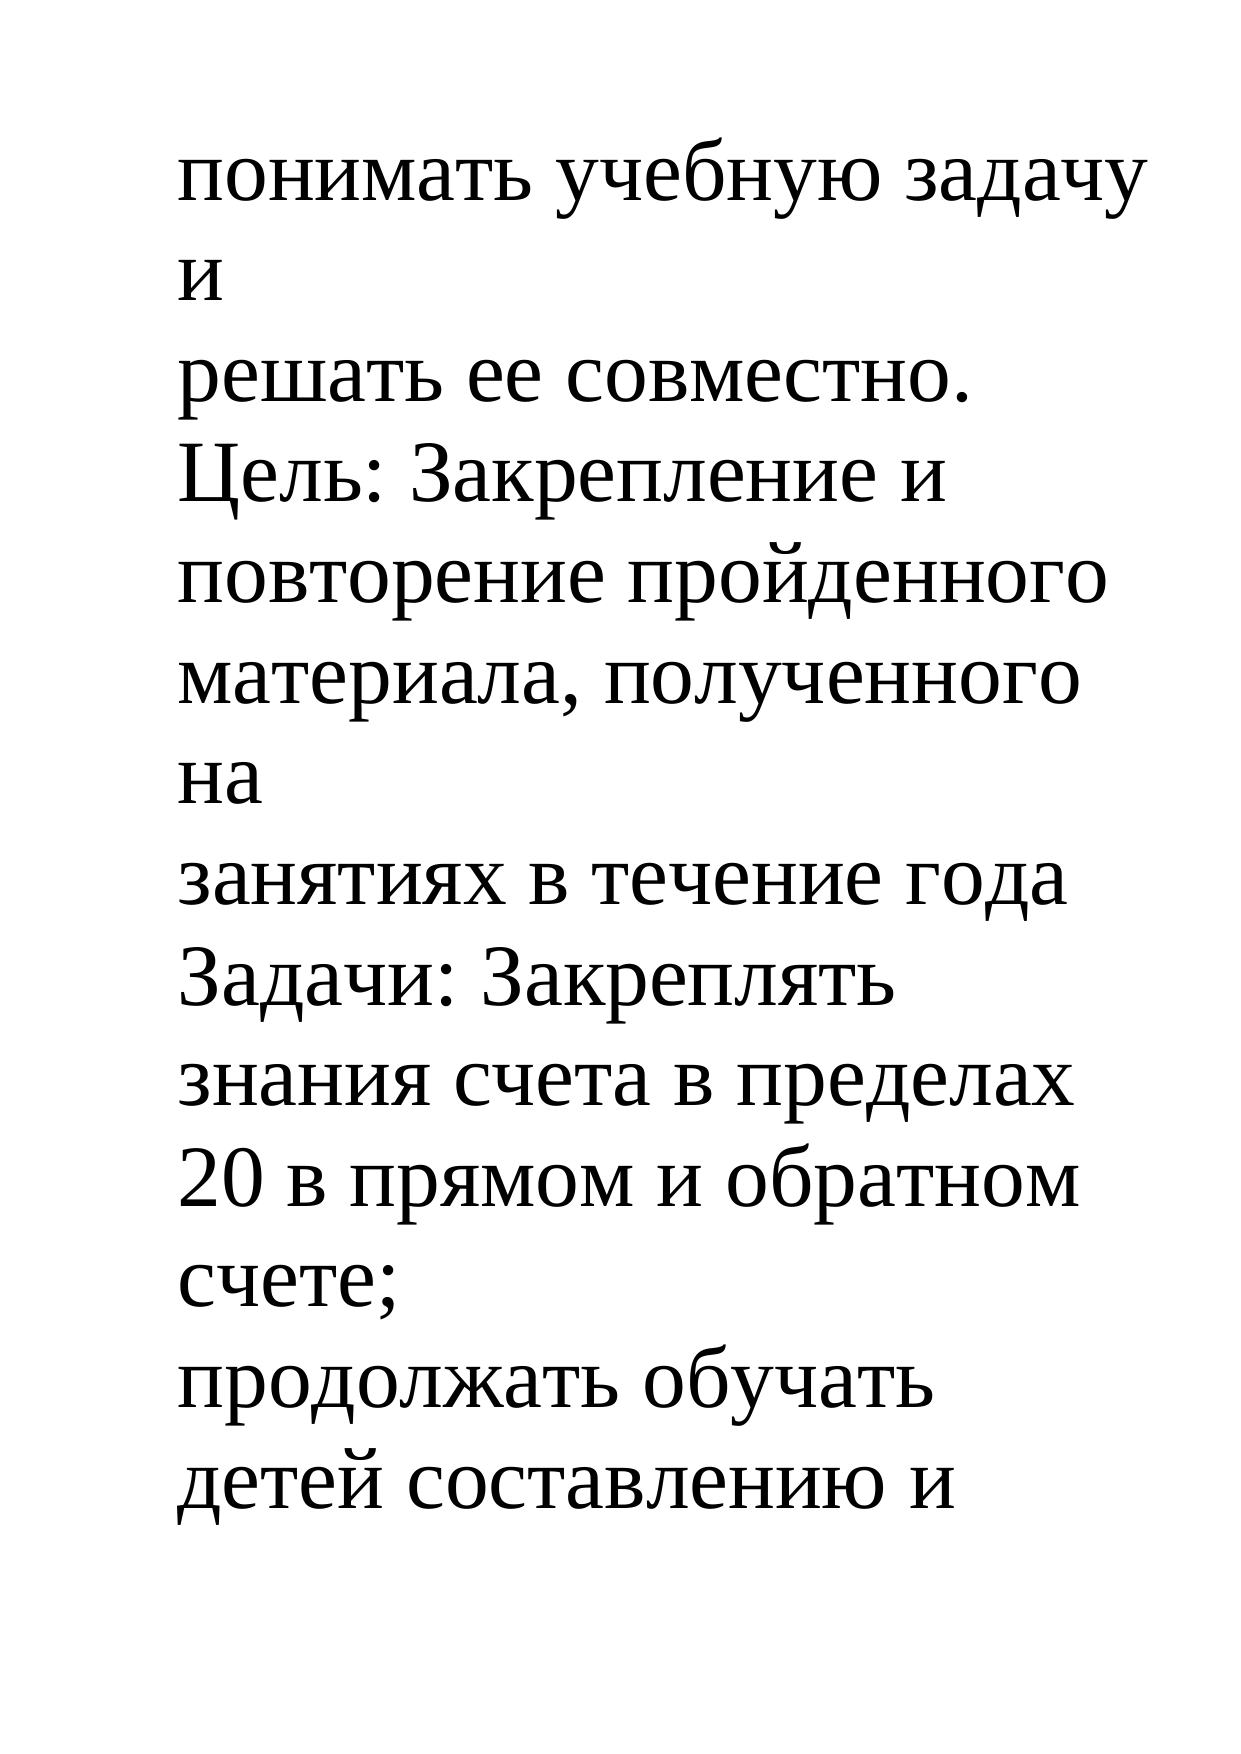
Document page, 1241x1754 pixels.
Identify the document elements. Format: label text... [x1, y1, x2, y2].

text Цель: Закрепление и повторение пройденного материала, полученного на [177, 420, 1152, 822]
text занятиях в течение года [177, 822, 1152, 923]
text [177, 1326, 1152, 1527]
text Задачи: Закреплять знания счета в пределах 20 в прямом и обратном счете; [177, 923, 1152, 1326]
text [177, 118, 1152, 319]
text решать ее совместно. [177, 319, 1152, 420]
